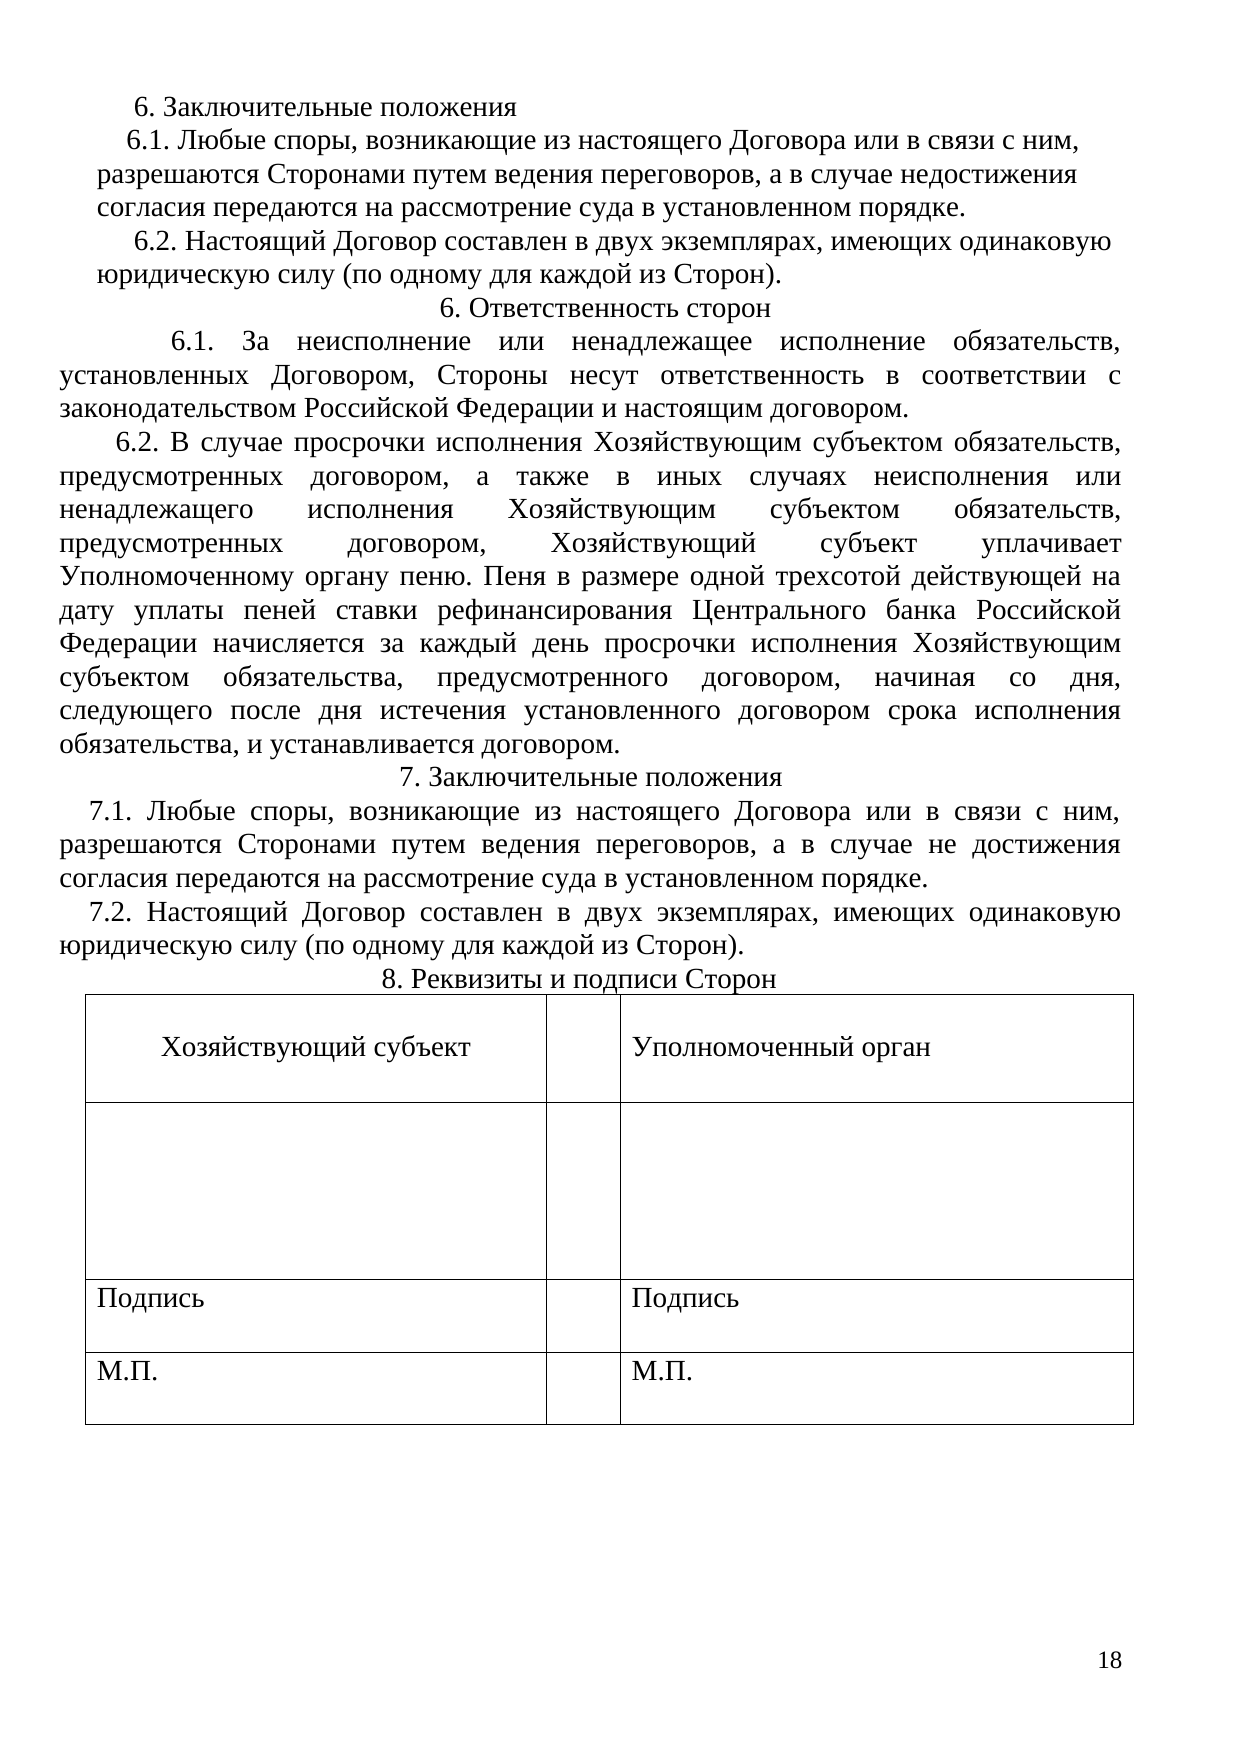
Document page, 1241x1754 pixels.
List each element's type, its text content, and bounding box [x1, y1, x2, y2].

table_cell М.П. [86, 1353, 546, 1424]
table_cell [547, 1353, 620, 1424]
table_header Хозяйствующий субъект [86, 995, 546, 1102]
text 8. Реквизиты и подписи Сторон [97, 961, 1122, 994]
table_cell [86, 1103, 546, 1279]
table_header Уполномоченный орган [621, 995, 1133, 1102]
text 6. Ответственность сторон [59, 290, 1122, 323]
text 7. Заключительные положения [59, 759, 1122, 793]
table_header [547, 995, 620, 1102]
table_cell М.П. [621, 1353, 1133, 1424]
text 7.2. Настоящий Договор составлен в двух экземплярах, имеющих одинаковую юридическую силу (по одному для каждой из Сторон). [59, 894, 1122, 961]
table_cell Подпись [86, 1280, 546, 1352]
text 6.2. Настоящий Договор составлен в двух экземплярах, имеющих одинаковую юридическую силу (по одному для каждой из Сторон). [97, 223, 1122, 290]
text 6. Заключительные положения [97, 89, 1122, 122]
table_cell [547, 1280, 620, 1352]
text 7.1. Любые споры, возникающие из настоящего Договора или в связи с ним, разрешаются Сторонами путем ведения переговоров, а в случае не достижения согласия передаются на рассмотрение суда в установленном порядке. [59, 793, 1122, 894]
text 6.1. Любые споры, возникающие из настоящего Договора или в связи с ним, разрешаются Сторонами путем ведения переговоров, а в случае недостижения согласия передаются на рассмотрение суда в установленном порядке. [97, 122, 1122, 223]
table_cell Подпись [621, 1280, 1133, 1352]
table_cell [621, 1103, 1133, 1279]
text 6.1. За неисполнение или ненадлежащее исполнение обязательств, установленных Договором, Стороны несут ответственность в соответствии с законодательством Российской Федерации и настоящим договором. [59, 323, 1122, 424]
text 6.2. В случае просрочки исполнения Хозяйствующим субъектом обязательств, предусмотренных договором, а также в иных случаях неисполнения или ненадлежащего исполнения Хозяйствующим субъектом обязательств, предусмотренных договором, Хозяйствующий субъект уплачивает Уполномоченному органу пеню. Пеня в размере одной трехсотой действующей на дату уплаты пеней ставки рефинансирования Центрального банка Российской Федерации начисляется за каждый день просрочки исполнения Хозяйствующим субъектом обязательства, предусмотренного договором, начиная со дня, следующего после дня истечения установленного договором срока исполнения обязательства, и устанавливается договором. [59, 424, 1122, 759]
table_cell [547, 1103, 620, 1279]
